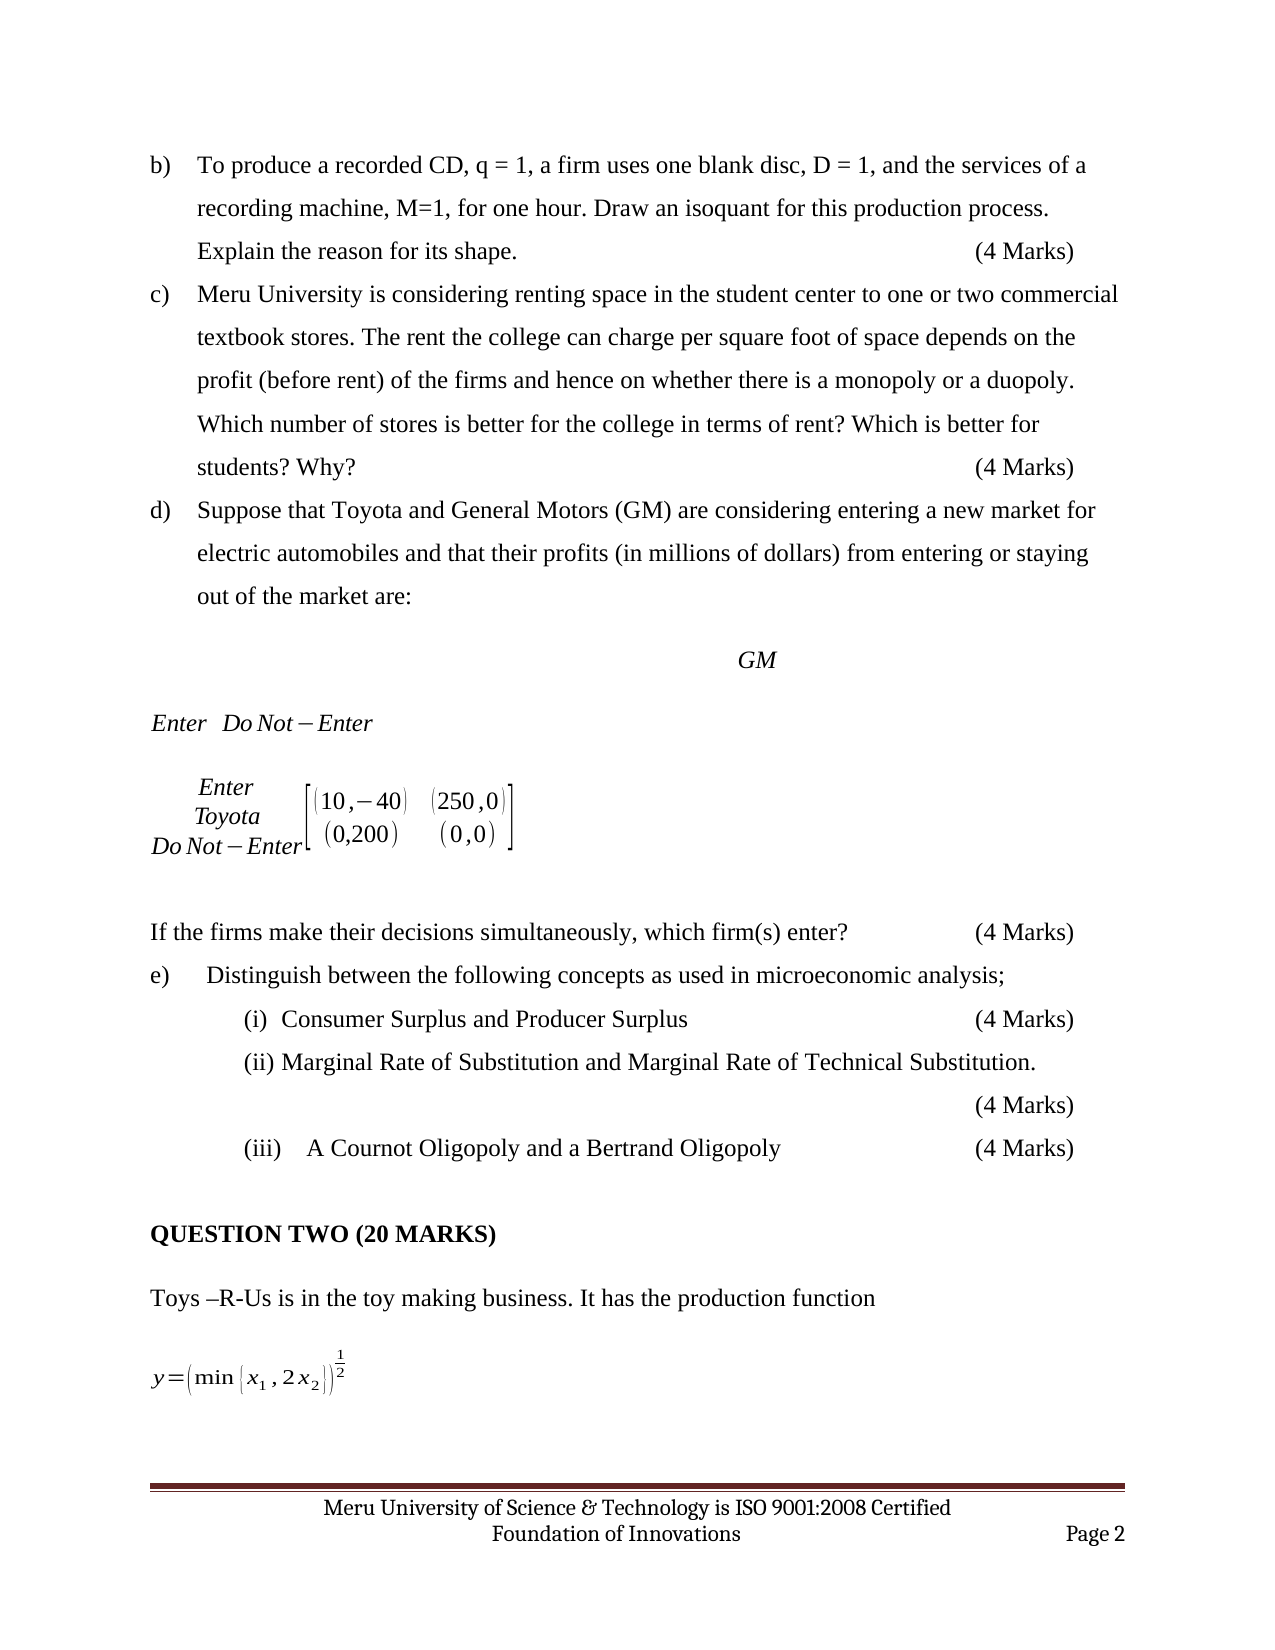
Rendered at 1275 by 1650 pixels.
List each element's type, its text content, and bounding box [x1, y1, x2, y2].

list Suppose that Toyota and General Motors (GM) are considering entering a new market for electric automobiles and that their profits (in millions of dollars) from entering or staying out of the market are: [150, 495, 1125, 610]
list Consumer Surplus and Producer Surplus (4 Marks) [244, 1004, 1125, 1032]
list If the firms make their decisions simultaneously, which firm(s) enter? (4 Marks) [150, 917, 1125, 946]
text Toys –R-Us is in the toy making business. It has the production function [150, 1283, 1125, 1312]
list To produce a recorded CD, q = 1, a firm uses one blank disc, D = 1, and the services of a recording machine, M=1, for one hour. Draw an isoquant for this production process. Explain the reason for its shape. (4 Marks) [150, 150, 1125, 265]
list Distinguish between the following concepts as used in microeconomic analysis; [150, 961, 1125, 989]
list QUESTION TWO (20 MARKS) [150, 1219, 1125, 1248]
list (4 Marks) [956, 1090, 1125, 1119]
list Meru University is considering renting space in the student center to one or two commercial textbook stores. The rent the college can charge per square foot of space depends on the profit (before rent) of the firms and hence on whether there is a monopoly or a duopoly. Which number of stores is better for the college in terms of rent? Which is better for students? Why? (4 Marks) [150, 279, 1125, 481]
list A Cournot Oligopoly and a Bertrand Oligopoly (4 Marks) [244, 1133, 1125, 1162]
list Marginal Rate of Substitution and Marginal Rate of Technical Substitution. [244, 1047, 1125, 1076]
text GM [150, 645, 1125, 674]
